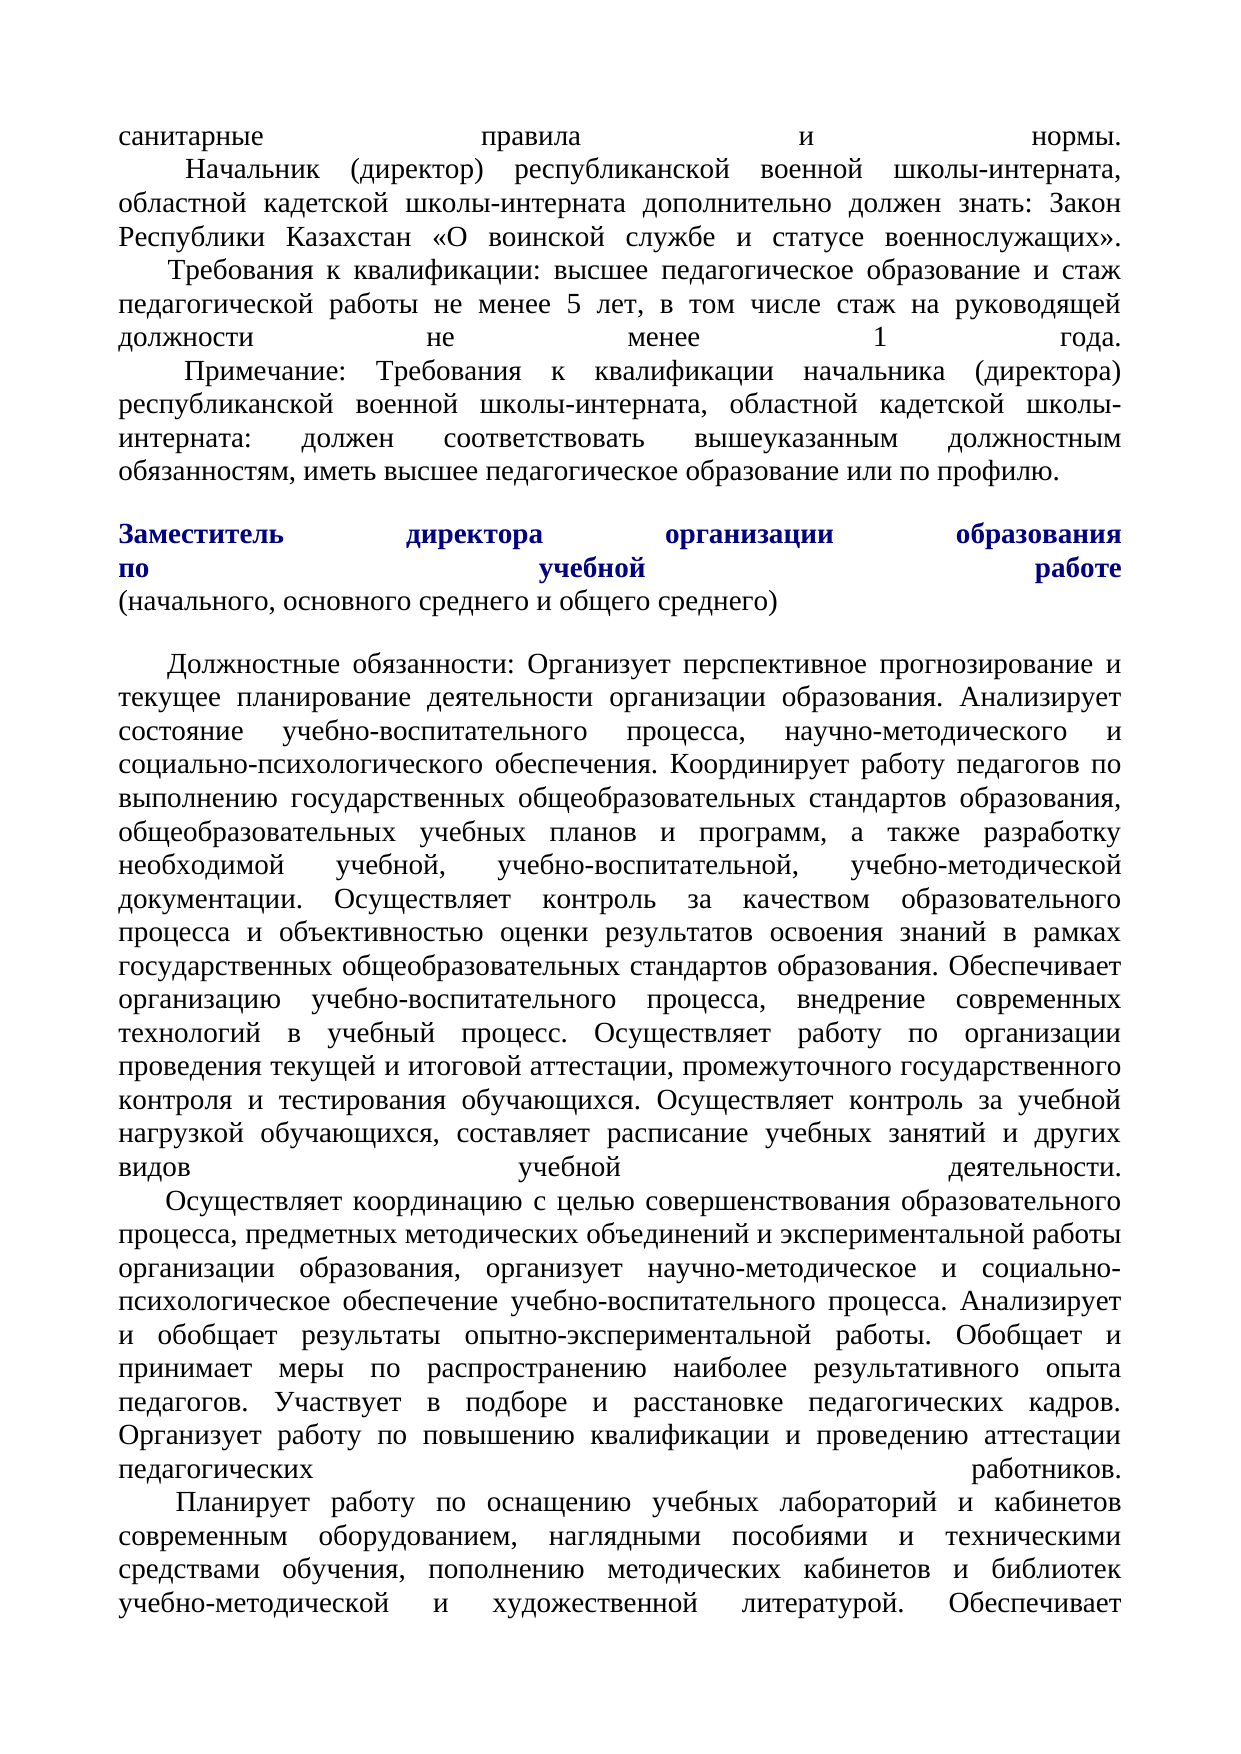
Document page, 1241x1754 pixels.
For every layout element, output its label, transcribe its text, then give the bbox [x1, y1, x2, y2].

text Заместитель директора организации образования по учебной работе (начального, основного среднего и общего среднего) [118, 516, 1122, 617]
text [118, 118, 1122, 487]
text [118, 646, 1122, 1619]
